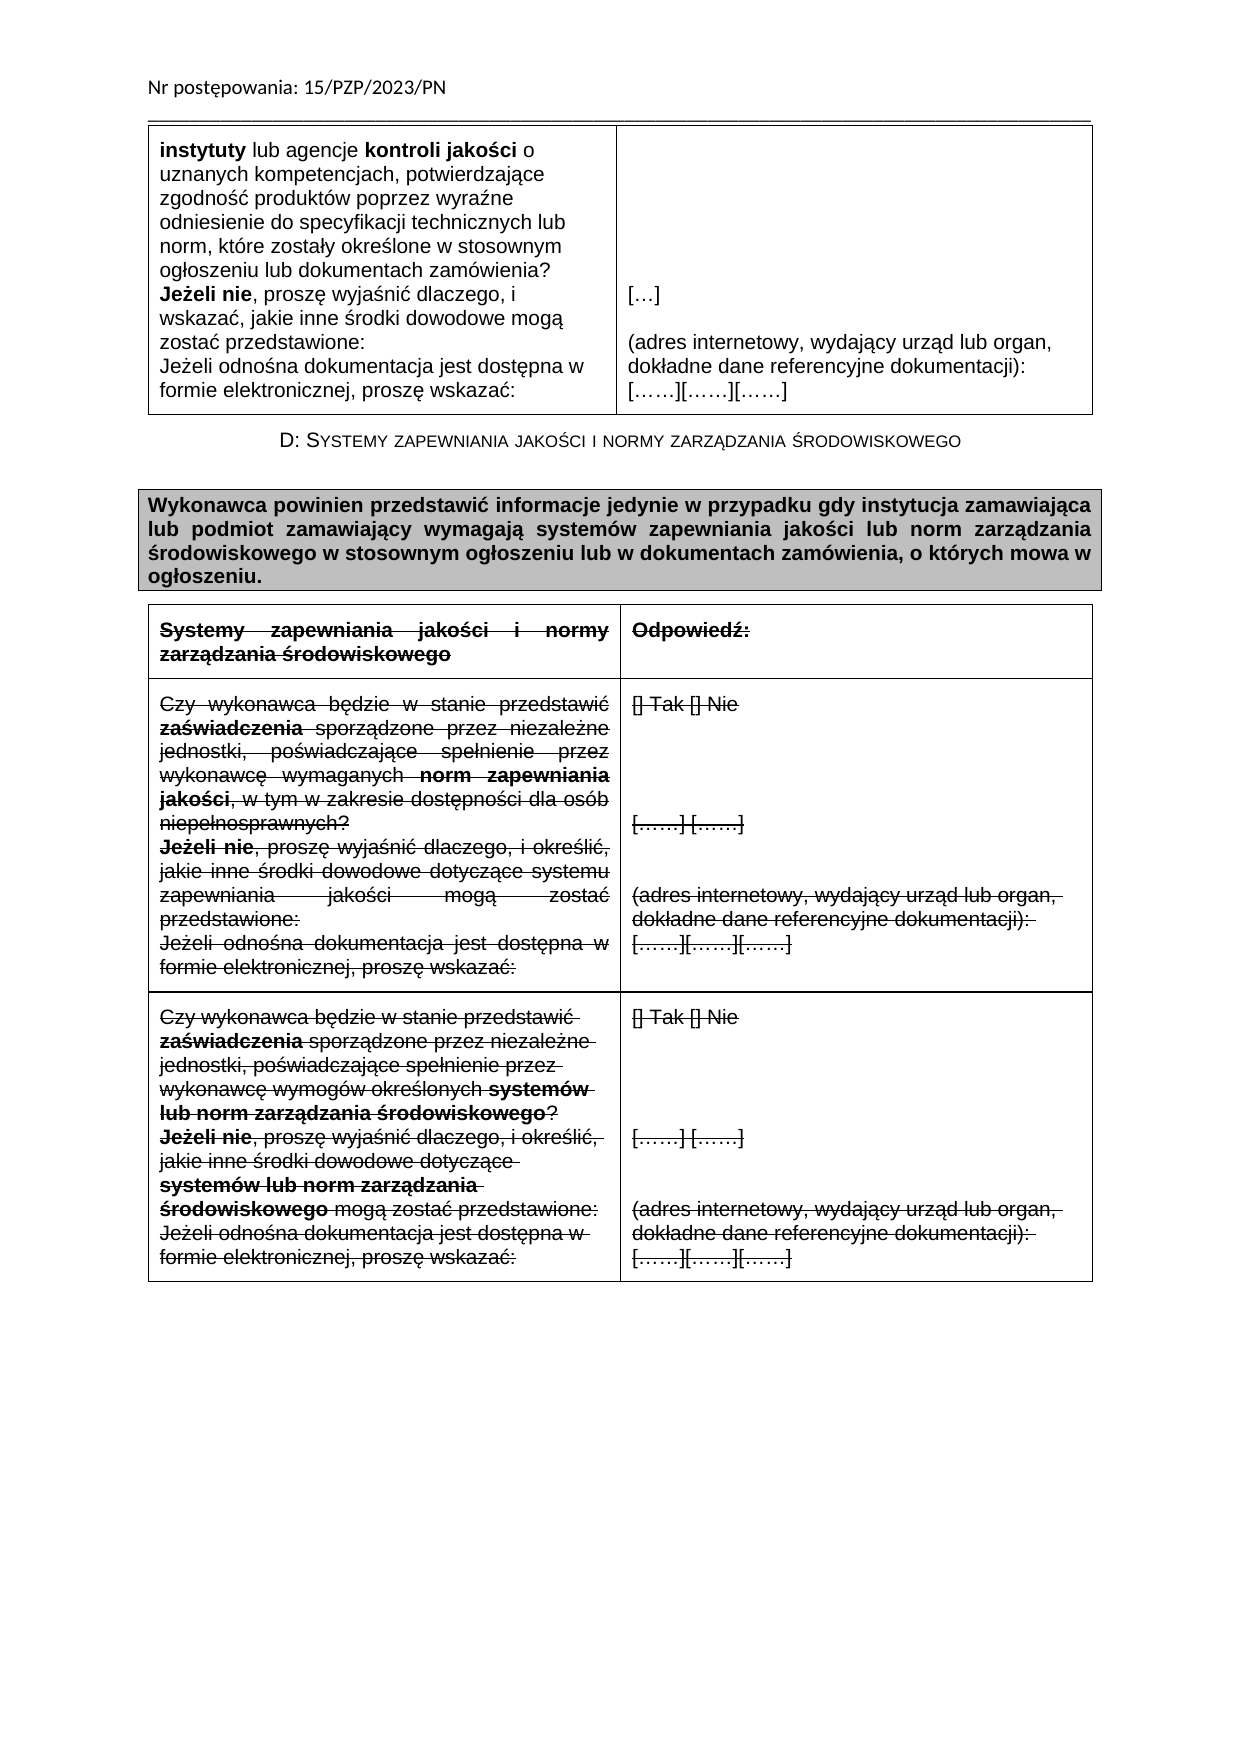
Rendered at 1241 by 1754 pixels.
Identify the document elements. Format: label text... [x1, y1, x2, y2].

title D: Systemy zapewniania jakości i normy zarządzania środowiskowego [148, 428, 1093, 452]
table_cell [] Tak [] Nie [……] [……] (adres internetowy, wydający urząd lub organ, dokładne dane referencyjne dokumentacji): [……][……][……] [621, 679, 1092, 991]
text Wykonawca powinien przedstawić informacje jedynie w przypadku gdy instytucja zamawiająca lub podmiot zamawiający wymagają systemów zapewniania jakości lub norm zarządzania środowiskowego w stosownym ogłoszeniu lub w dokumentach zamówienia, o których mowa w ogłoszeniu. [139, 490, 1101, 590]
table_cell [149, 126, 616, 414]
table_header Systemy zapewniania jakości i normy zarządzania środowiskowego [149, 605, 620, 678]
table_cell [] Tak [] Nie [……] [……] (adres internetowy, wydający urząd lub organ, dokładne dane referencyjne dokumentacji): [……][……][……] [621, 993, 1092, 1281]
table_cell Czy wykonawca będzie w stanie przedstawić zaświadczenia sporządzone przez niezależne jednostki, poświadczające spełnienie przez wykonawcę wymogów określonych systemów lub norm zarządzania środowiskowego? Jeżeli nie, proszę wyjaśnić dlaczego, i określić, jakie inne środki dowodowe dotyczące systemów lub norm zarządzania środowiskowego mogą zostać przedstawione: Jeżeli odnośna dokumentacja jest dostępna w formie elektronicznej, proszę wskazać: [149, 993, 620, 1281]
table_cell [617, 126, 1092, 414]
table_cell Czy wykonawca będzie w stanie przedstawić zaświadczenia sporządzone przez niezależne jednostki, poświadczające spełnienie przez wykonawcę wymaganych norm zapewniania jakości, w tym w zakresie dostępności dla osób niepełnosprawnych? Jeżeli nie, proszę wyjaśnić dlaczego, i określić, jakie inne środki dowodowe dotyczące systemu zapewniania jakości mogą zostać przedstawione: Jeżeli odnośna dokumentacja jest dostępna w formie elektronicznej, proszę wskazać: [149, 679, 620, 991]
table_header Odpowiedź: [621, 605, 1092, 678]
